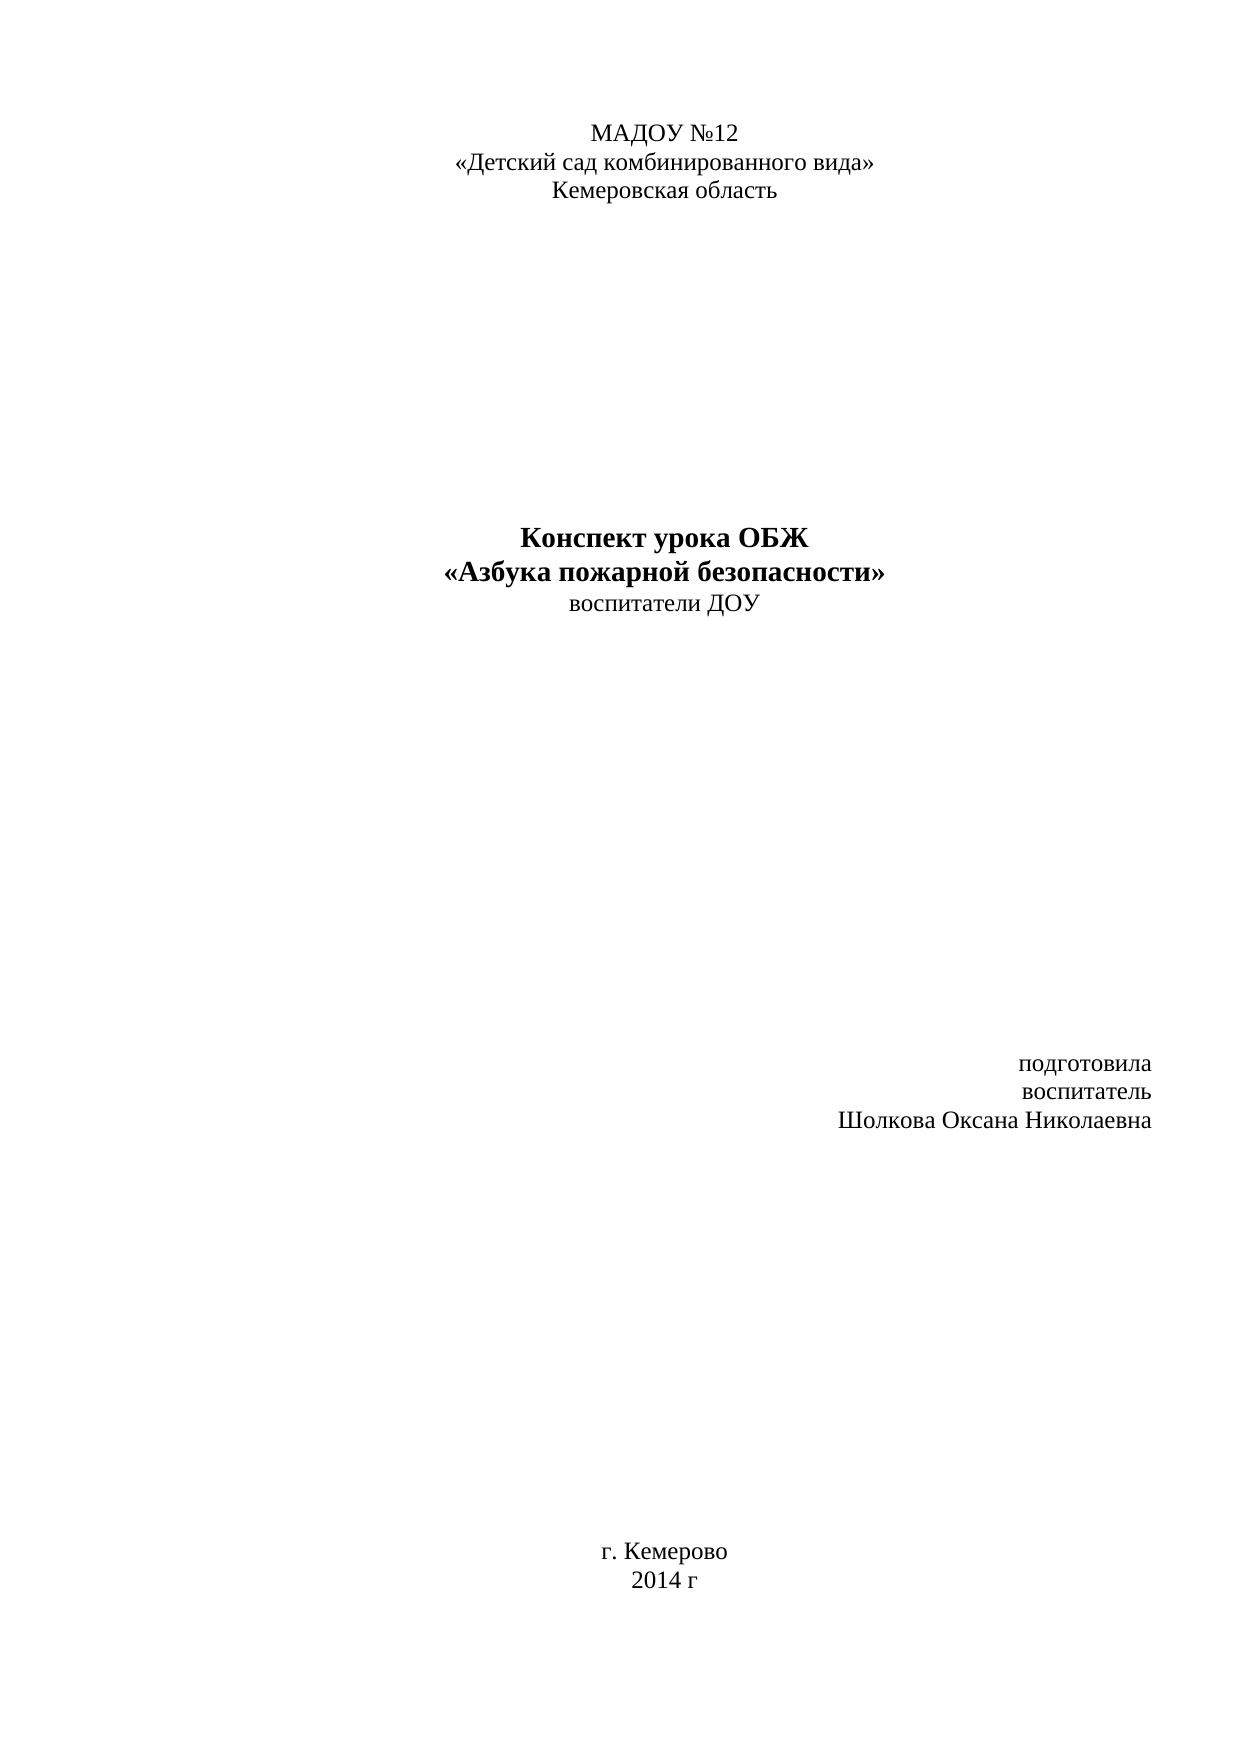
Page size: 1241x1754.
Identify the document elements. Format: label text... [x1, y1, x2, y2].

text воспитатель [177, 1076, 1152, 1105]
text МАДОУ №12 [177, 118, 1152, 147]
text воспитатели ДОУ [177, 588, 1152, 616]
text «Детский сад комбинированного вида» [177, 147, 1152, 176]
text 2014 г [177, 1565, 1152, 1594]
text г. Кемерово [177, 1536, 1152, 1565]
text Кемеровская область [177, 176, 1152, 204]
text Конспект урока ОБЖ [177, 521, 1152, 554]
text Шолкова Оксана Николаевна [177, 1105, 1152, 1134]
text подготовила [177, 1048, 1152, 1076]
text «Азбука пожарной безопасности» [177, 554, 1152, 588]
